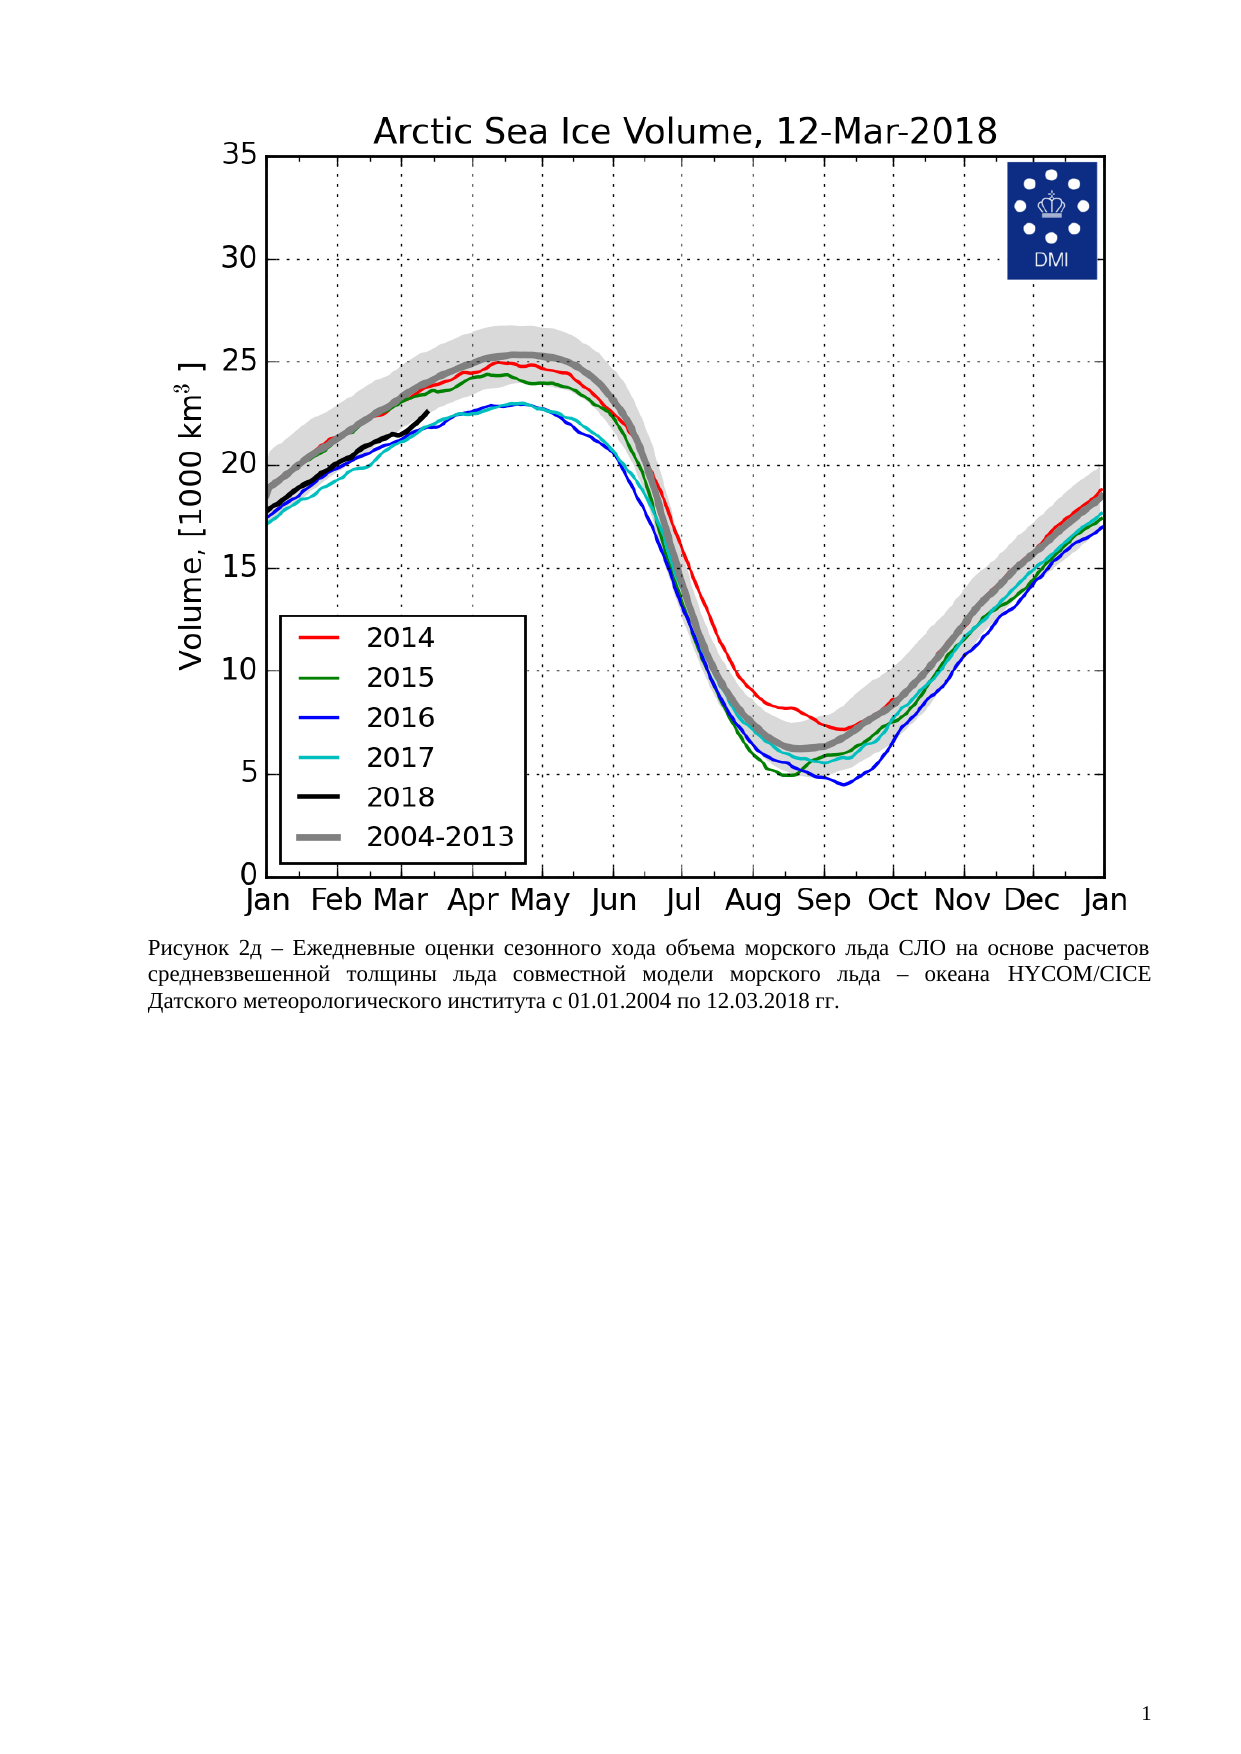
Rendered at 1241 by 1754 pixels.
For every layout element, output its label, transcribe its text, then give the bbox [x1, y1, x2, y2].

picture [155, 99, 1144, 934]
text Рисунок 2д – Ежедневные оценки сезонного хода объема морского льда СЛО на основе расчетов средневзвешенной толщины льда совместной модели морского льда – океана HYCOM/CICE Датского метеорологического института c 01.01.2004 по 12.03.2018 гг. [148, 934, 1152, 1013]
